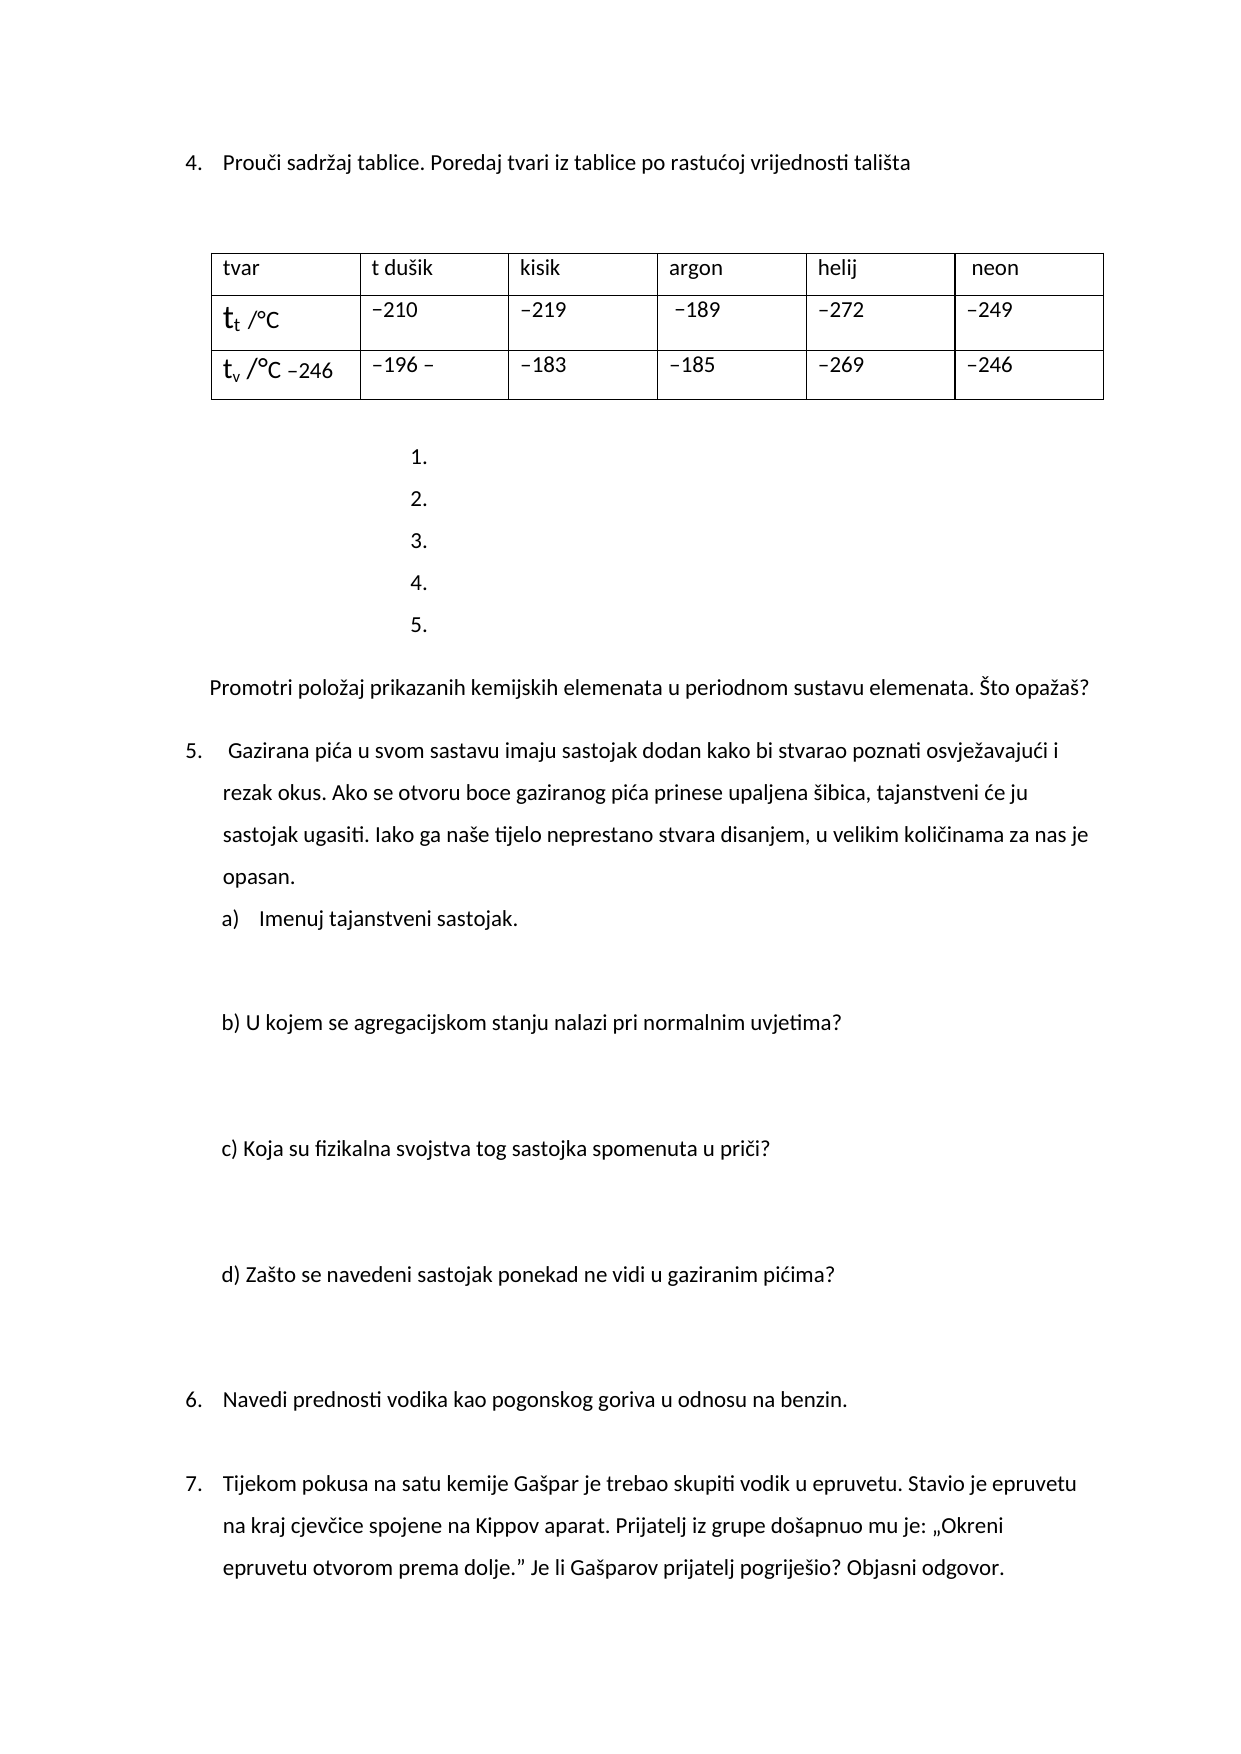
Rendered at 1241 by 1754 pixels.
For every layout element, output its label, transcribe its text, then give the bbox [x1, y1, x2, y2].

table_cell ‒272 [807, 296, 954, 349]
text Promotri položaj prikazanih kemijskih elemenata u periodnom sustavu elemenata. Što opažaš? [148, 673, 1093, 701]
list Gazirana pića u svom sastavu imaju sastojak dodan kako bi stvarao poznati osvježavajući i rezak okus. Ako se otvoru boce gaziranog pića prinese upaljena šibica, tajanstveni će ju sastojak ugasiti. Iako ga naše tijelo neprestano stvara disanjem, u velikim količinama za nas je opasan. [185, 736, 1093, 890]
table_cell ‒249 [956, 296, 1103, 349]
table_header helij [807, 254, 954, 294]
table_cell ‒185 [658, 351, 806, 399]
list Imenuj tajanstveni sastojak. [221, 904, 1093, 932]
text d) Zašto se navedeni sastojak ponekad ne vidi u gaziranim pićima? [221, 1260, 1093, 1288]
table_cell ‒219 [509, 296, 657, 349]
table_cell −189 [658, 296, 806, 349]
table_cell ‒246 [956, 351, 1103, 399]
table_cell tv /°C ‒246 [212, 351, 360, 399]
table_cell ‒269 [807, 351, 954, 399]
list Tijekom pokusa na satu kemije Gašpar je trebao skupiti vodik u epruvetu. Stavio je epruvetu na kraj cjevčice spojene na Kippov aparat. Prijatelj iz grupe došapnuo mu je: „Okreni epruvetu otvorom prema dolje.” Je li Gašparov prijatelj pogriješio? Objasni odgovor. [185, 1469, 1093, 1581]
table_cell ‒196 ‒ [361, 351, 508, 399]
table_header tvar [212, 254, 360, 294]
table_cell ‒183 [509, 351, 657, 399]
table_header argon [658, 254, 806, 294]
table_cell tt /°C [212, 296, 360, 349]
text b) U kojem se agregacijskom stanju nalazi pri normalnim uvjetima? [221, 1008, 1093, 1037]
table_header neon [956, 254, 1103, 294]
list Prouči sadržaj tablice. Poredaj tvari iz tablice po rastućoj vrijednosti tališta [185, 148, 1093, 176]
list Navedi prednosti vodika kao pogonskog goriva u odnosu na benzin. [185, 1385, 1093, 1413]
table_header kisik [509, 254, 657, 294]
table_cell −210 [361, 296, 508, 349]
table_header t dušik [361, 254, 508, 294]
text c) Koja su fizikalna svojstva tog sastojka spomenuta u priči? [221, 1134, 1093, 1162]
